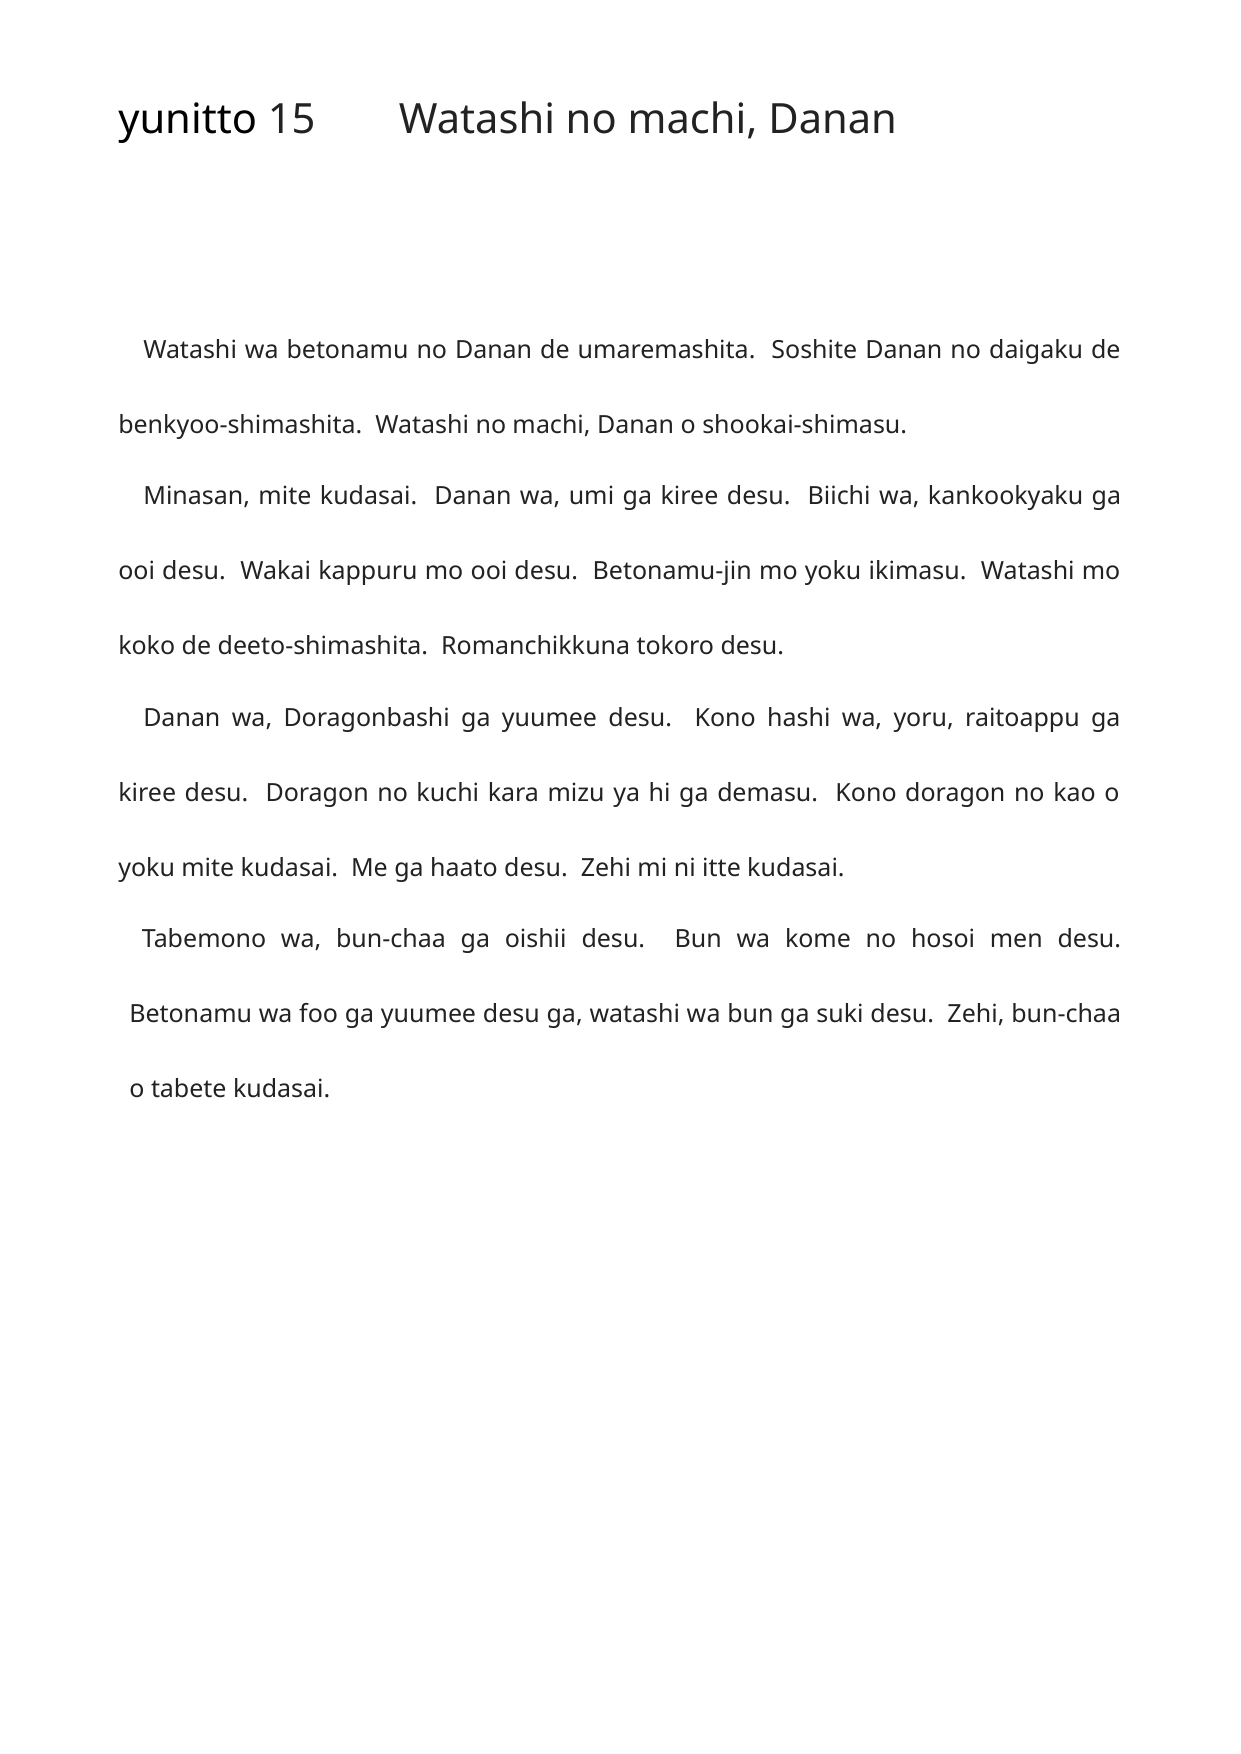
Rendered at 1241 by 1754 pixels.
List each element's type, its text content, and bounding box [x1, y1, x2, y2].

text Minasan, mite kudasai. Danan wa, umi ga kiree desu. Biichi wa, kankookyaku ga ooi desu. Wakai kappuru mo ooi desu. Betonamu-jin mo yoku ikimasu. Watashi mo koko de deeto-shimashita. Romanchikkuna tokoro desu. [118, 476, 1122, 664]
text Tabemono wa, bun-chaa ga oishii desu. Bun wa kome no hosoi men desu. Betonamu wa foo ga yuumee desu ga, watashi wa bun ga suki desu. Zehi, bun-chaa o tabete kudasai. [129, 919, 1122, 1107]
text yunitto 15 Watashi no machi, Danan [118, 79, 1122, 154]
text Danan wa, Doragonbashi ga yuumee desu. Kono hashi wa, yoru, raitoappu ga kiree desu. Doragon no kuchi kara mizu ya hi ga demasu. Kono doragon no kao o yoku mite kudasai. Me ga haato desu. Zehi mi ni itte kudasai. [118, 698, 1122, 885]
text Watashi wa betonamu no Danan de umaremashita. Soshite Danan no daigaku de benkyoo-shimashita. Watashi no machi, Danan o shookai-shimasu. [118, 330, 1122, 442]
